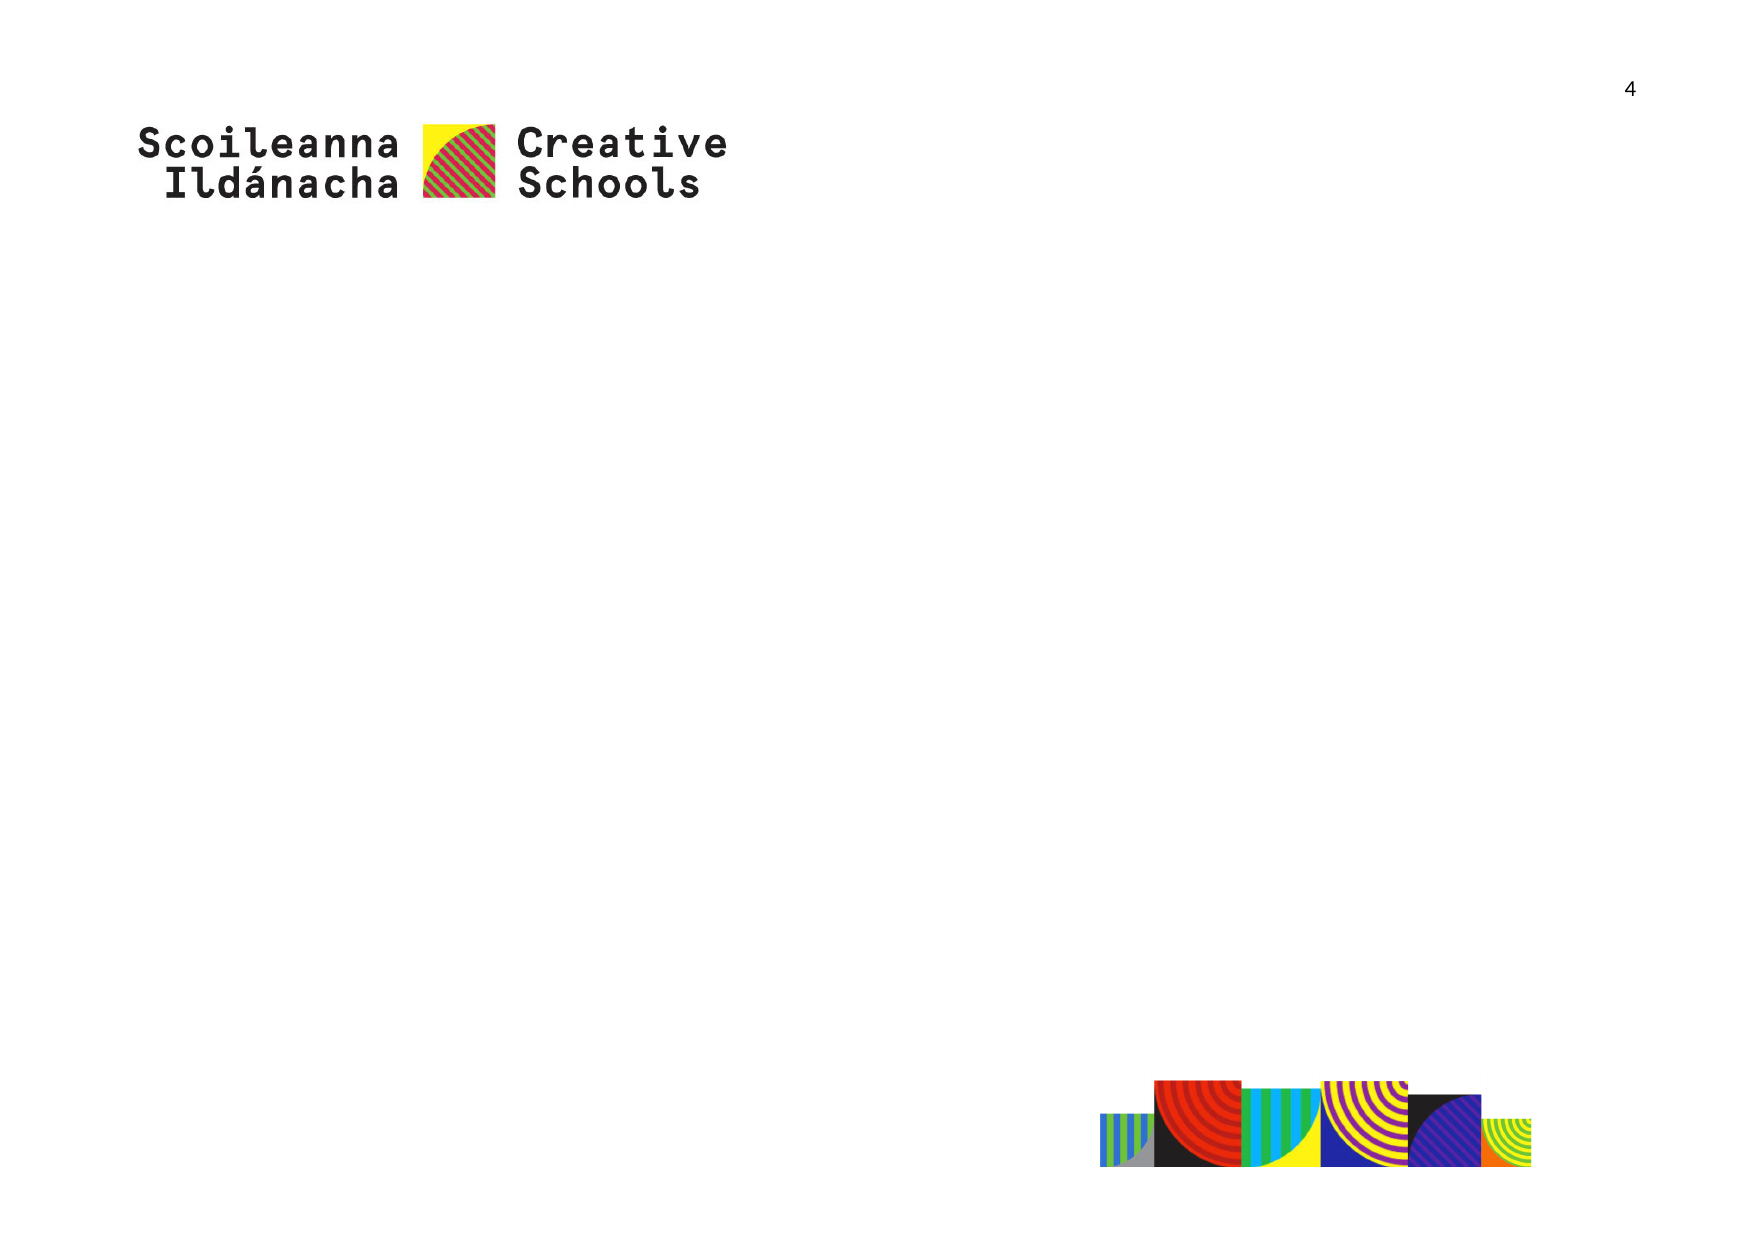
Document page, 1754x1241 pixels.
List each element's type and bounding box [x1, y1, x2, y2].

picture [1093, 1067, 1539, 1167]
picture [118, 101, 750, 220]
